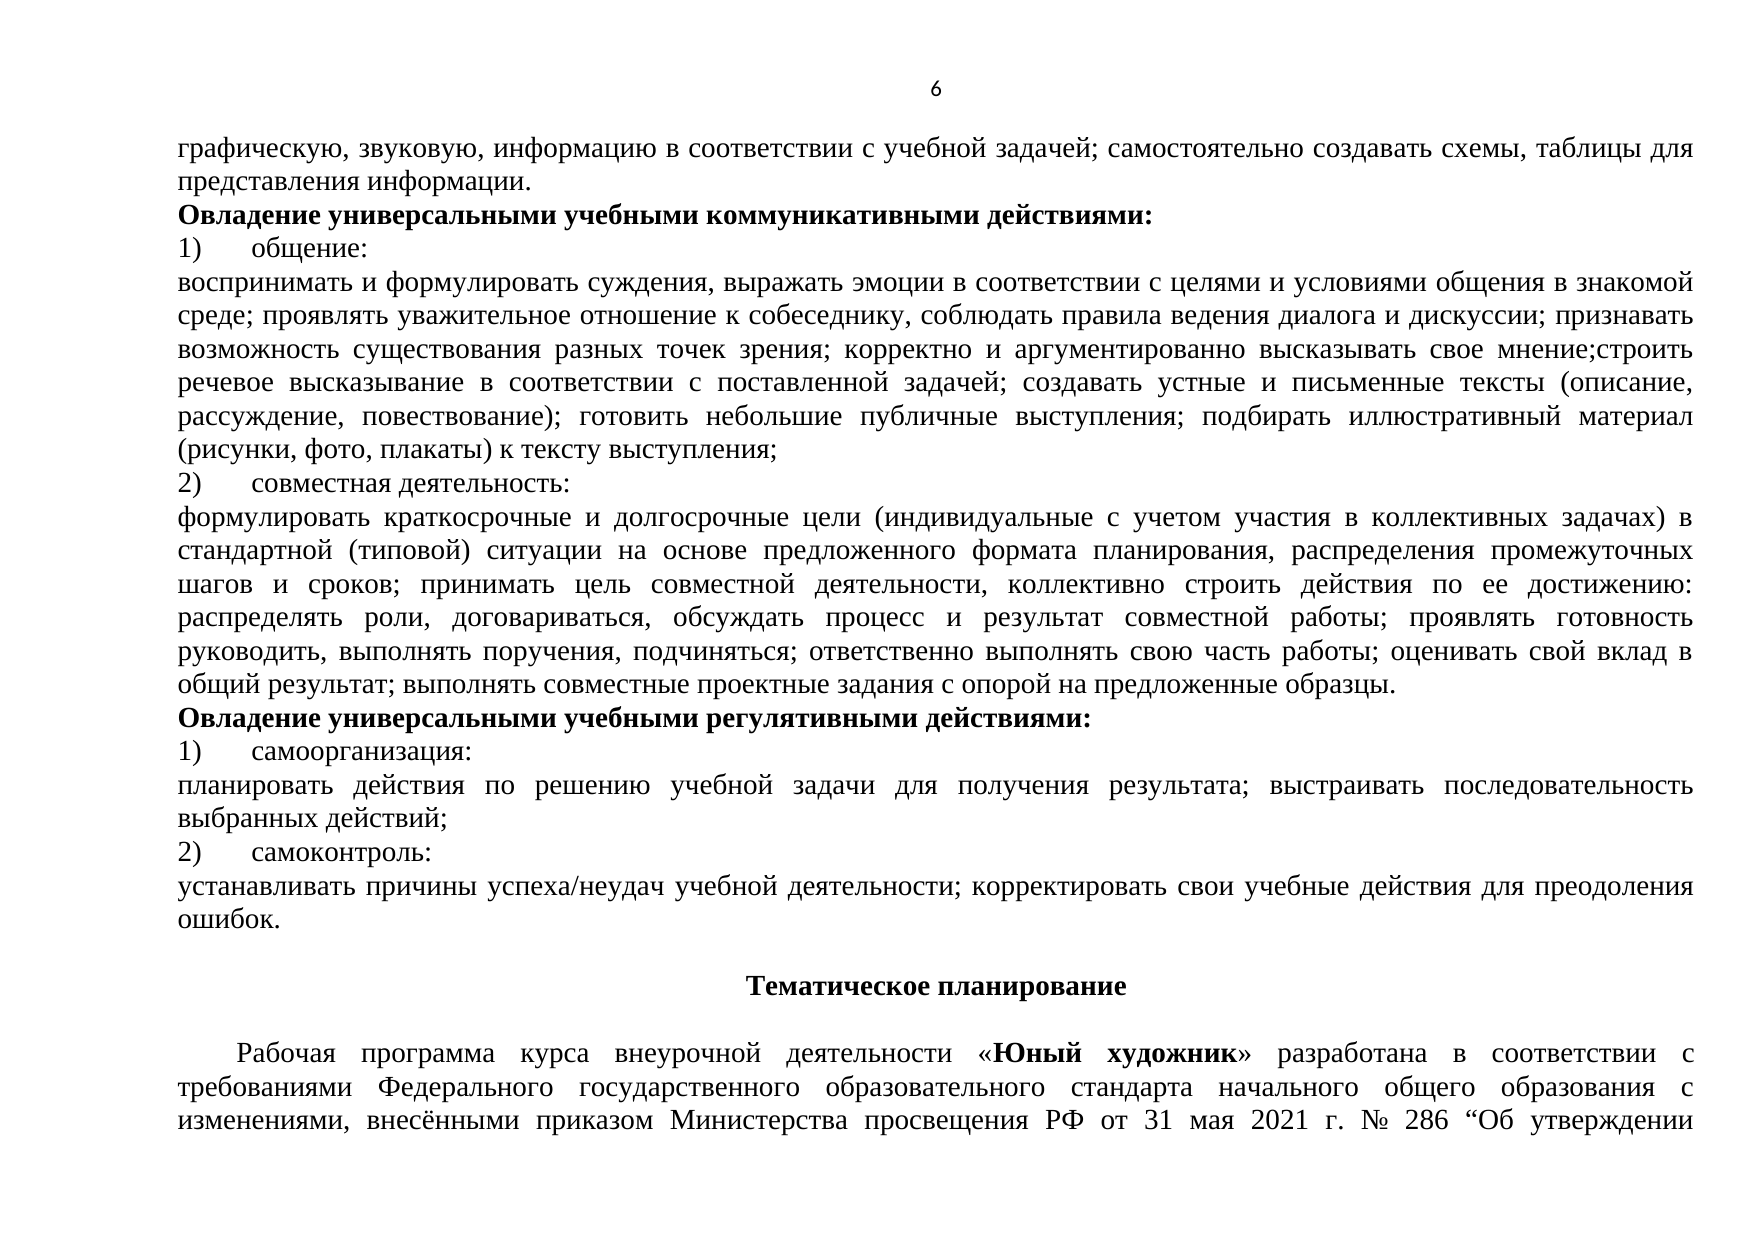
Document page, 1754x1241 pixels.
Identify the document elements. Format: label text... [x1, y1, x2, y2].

text 2) самоконтроль: [177, 834, 1695, 868]
text планировать действия по решению учебной задачи для получения результата; выстраивать последовательность выбранных действий; [177, 767, 1695, 834]
text Тематическое планирование [177, 968, 1695, 1002]
text 1) общение: [177, 230, 1695, 264]
text Овладение универсальными учебными регулятивными действиями: [177, 700, 1695, 733]
text 2) совместная деятельность: [177, 465, 1695, 499]
text Овладение универсальными учебными коммуникативными действиями: [177, 197, 1695, 230]
text 1) самоорганизация: [177, 733, 1695, 767]
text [177, 130, 1695, 197]
text формулировать краткосрочные и долгосрочные цели (индивидуальные с учетом участия в коллективных задачах) в стандартной (типовой) ситуации на основе предложенного формата планирования, распределения промежуточных шагов и сроков; принимать цель совместной деятельности, коллективно строить действия по ее достижению: распределять роли, договариваться, обсуждать процесс и результат совместной работы; проявлять готовность руководить, выполнять поручения, подчиняться; ответственно выполнять свою часть работы; оценивать свой вклад в общий результат; выполнять совместные проектные задания с опорой на предложенные образцы. [177, 499, 1695, 700]
text устанавливать причины успеха/неудач учебной деятельности; корректировать свои учебные действия для преодоления ошибок. [177, 868, 1695, 935]
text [177, 1035, 1695, 1136]
text воспринимать и формулировать суждения, выражать эмоции в соответствии с целями и условиями общения в знакомой среде; проявлять уважительное отношение к собеседнику, соблюдать правила ведения диалога и дискуссии; признавать возможность существования разных точек зрения; корректно и аргументированно высказывать свое мнение;строить речевое высказывание в соответствии с поставленной задачей; создавать устные и письменные тексты (описание, рассуждение, повествование); готовить небольшие публичные выступления; подбирать иллюстративный материал (рисунки, фото, плакаты) к тексту выступления; [177, 264, 1695, 465]
